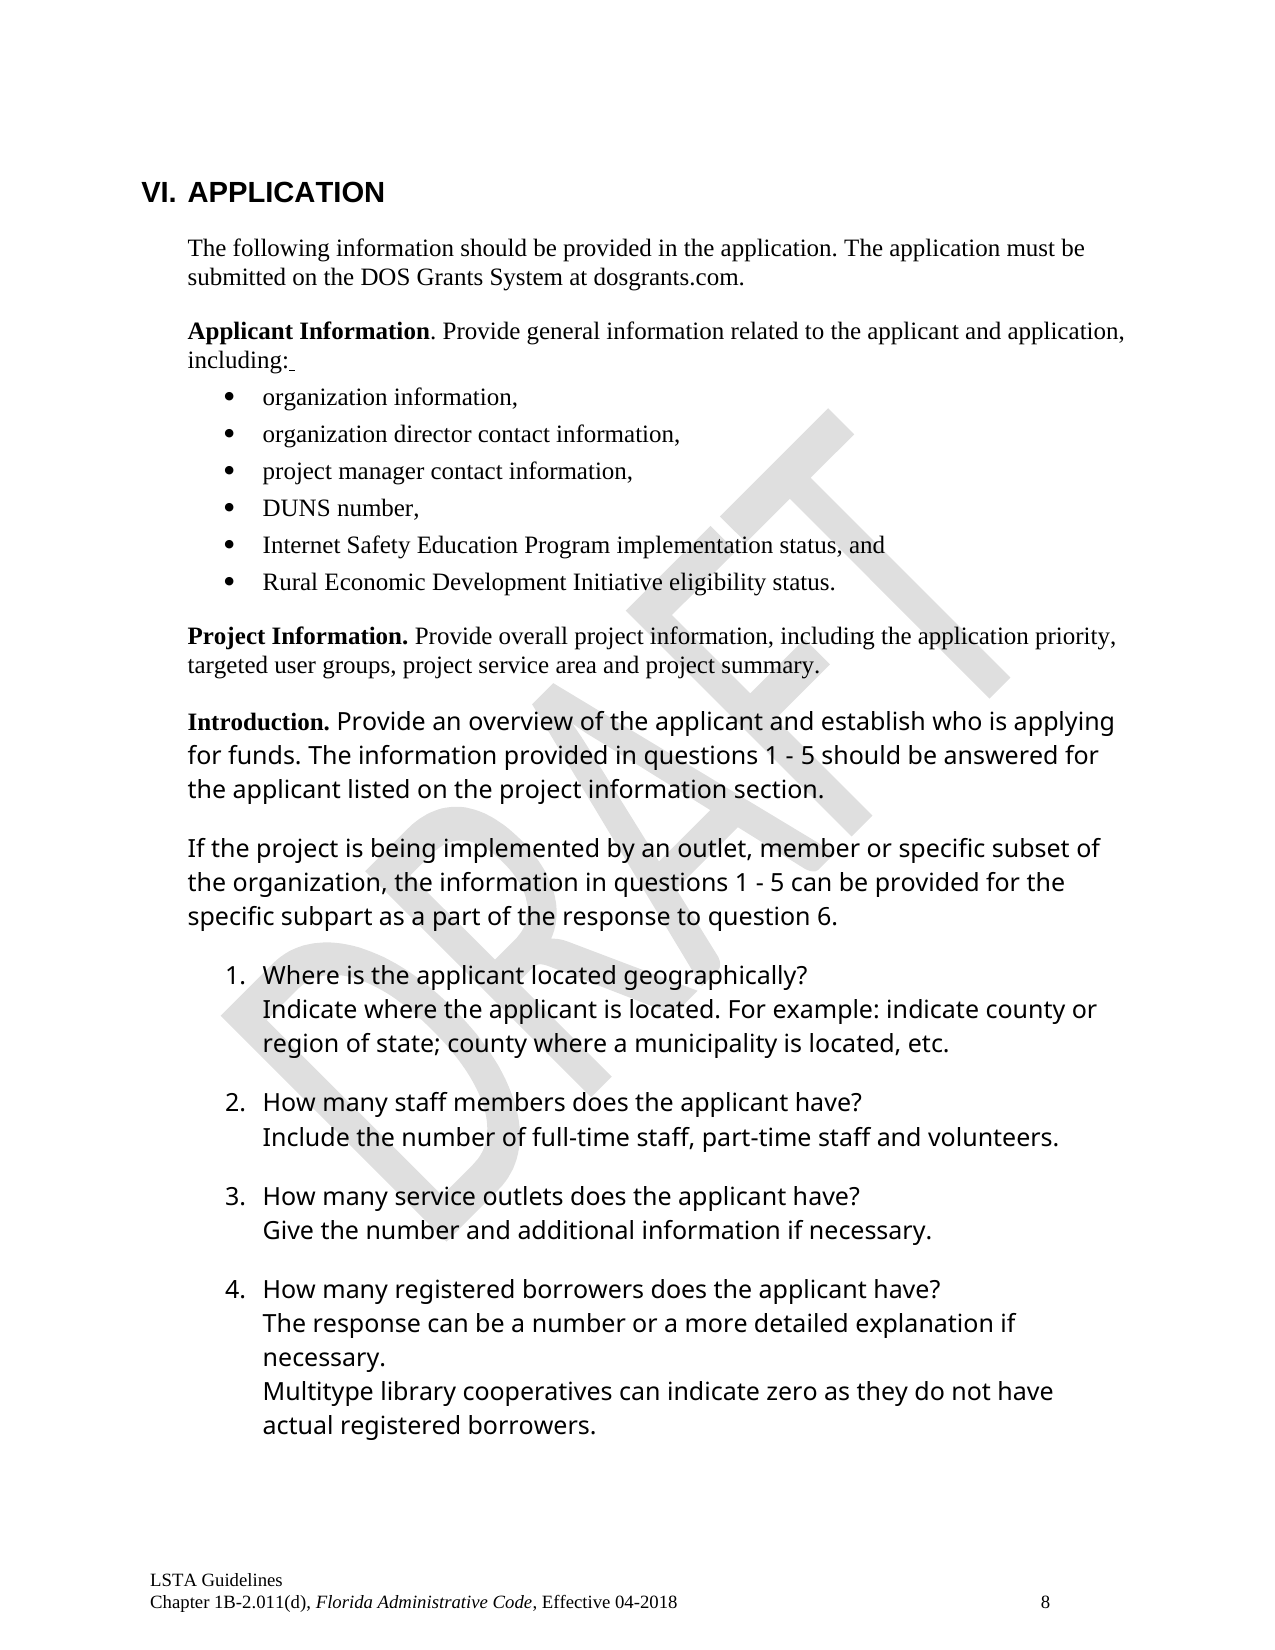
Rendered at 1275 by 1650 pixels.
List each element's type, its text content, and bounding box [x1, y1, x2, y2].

list organization information, [225, 382, 1125, 411]
list Where is the applicant located geographically? Indicate where the applicant is located. For example: indicate county or region of state; county where a municipality is located, etc. [225, 958, 1125, 1060]
list How many staff members does the applicant have? Include the number of full-time staff, part-time staff and volunteers. [225, 1085, 1125, 1153]
text Introduction. Provide an overview of the applicant and establish who is applying for funds. The information provided in questions 1 - 5 should be answered for the applicant listed on the project information section. [187, 703, 1125, 806]
text Project Information. Provide overall project information, including the application priority, targeted user groups, project service area and project summary. [187, 621, 1125, 678]
list DUNS number, [225, 493, 1125, 522]
list Internet Safety Education Program implementation status, and [225, 530, 1125, 559]
list How many service outlets does the applicant have? Give the number and additional information if necessary. [225, 1178, 1125, 1246]
text The following information should be provided in the application. The application must be submitted on the DOS Grants System at dosgrants.com. [187, 233, 1125, 291]
list organization director contact information, [225, 419, 1125, 448]
text Applicant Information. Provide general information related to the applicant and application, including: [187, 316, 1125, 373]
text If the project is being implemented by an outlet, member or specific subset of the organization, the information in questions 1 - 5 can be provided for the specific subpart as a part of the response to question 6. [187, 831, 1125, 933]
subtitle APPLICATION [141, 175, 1125, 208]
list How many registered borrowers does the applicant have? The response can be a number or a more detailed explanation if necessary. Multitype library cooperatives can indicate zero as they do not have actual registered borrowers. [225, 1271, 1125, 1442]
list Rural Economic Development Initiative eligibility status. [225, 567, 1125, 596]
list project manager contact information, [225, 456, 1125, 485]
